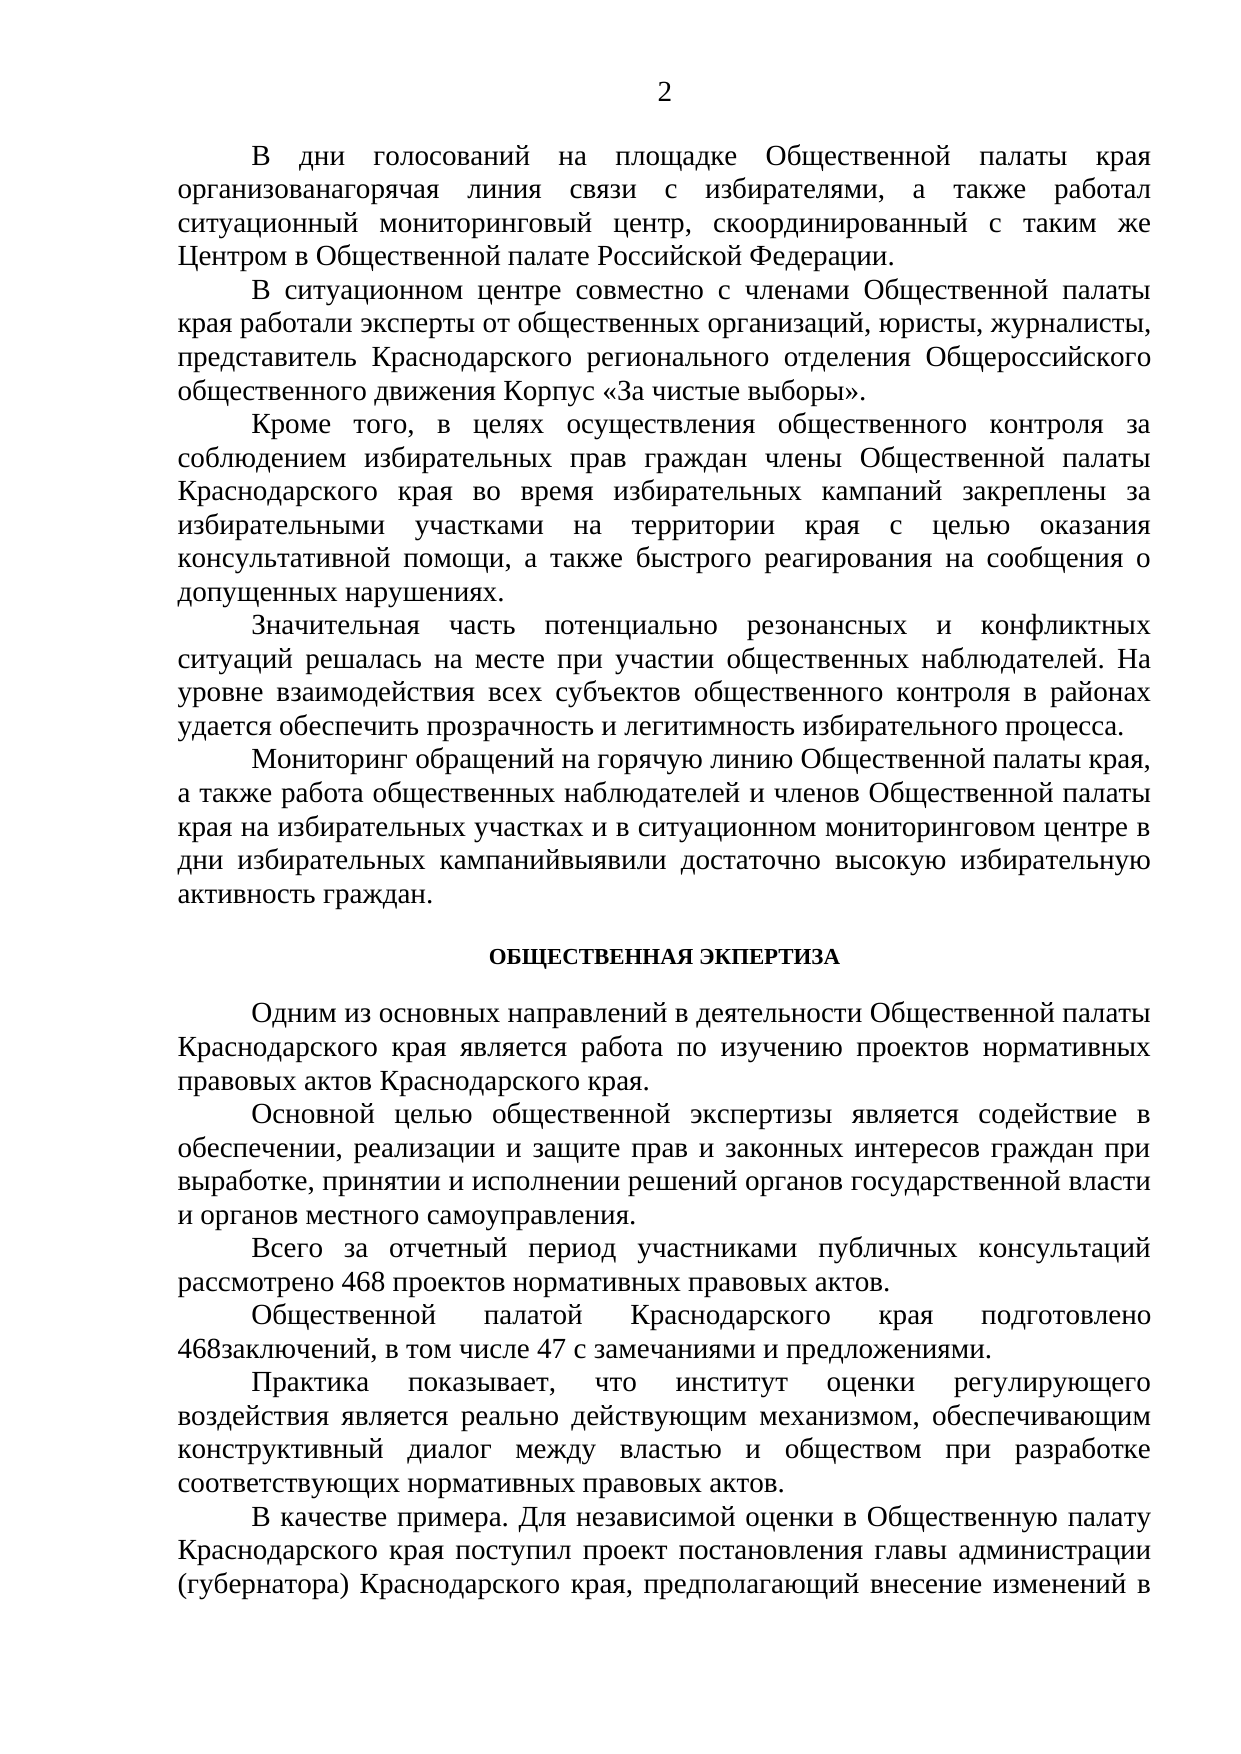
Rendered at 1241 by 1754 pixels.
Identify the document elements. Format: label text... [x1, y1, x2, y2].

text Практика показывает, что институт оценки регулирующего воздействия является реально действующим механизмом, обеспечивающим конструктивный диалог между властью и обществом при разработке соответствующих нормативных правовых актов. [177, 1364, 1152, 1499]
text Основной целью общественной экспертизы является содействие в обеспечении, реализации и защите прав и законных интересов граждан при выработке, принятии и исполнении решений органов государственной власти и органов местного самоуправления. [177, 1096, 1152, 1230]
text В дни голосований на площадке Общественной палаты края организованагорячая линия связи с избирателями, а также работал ситуационный мониторинговый центр, скоординированный с таким же Центром в Общественной палате Российской Федерации. [177, 138, 1152, 272]
text Одним из основных направлений в деятельности Общественной палаты Краснодарского края является работа по изучению проектов нормативных правовых актов Краснодарского края. [177, 996, 1152, 1096]
text Значительная часть потенциально резонансных и конфликтных ситуаций решалась на месте при участии общественных наблюдателей. На уровне взаимодействия всех субъектов общественного контроля в районах удается обеспечить прозрачность и легитимность избирательного процесса. [177, 607, 1152, 742]
text Всего за отчетный период участниками публичных консультаций рассмотрено 468 проектов нормативных правовых актов. [177, 1230, 1152, 1297]
text Общественной палатой Краснодарского края подготовлено 468заключений, в том числе 47 с замечаниями и предложениями. [177, 1297, 1152, 1364]
text Кроме того, в целях осуществления общественного контроля за соблюдением избирательных прав граждан члены Общественной палаты Краснодарского края во время избирательных кампаний закреплены за избирательными участками на территории края с целью оказания консультативной помощи, а также быстрого реагирования на сообщения о допущенных нарушениях. [177, 406, 1152, 607]
text Мониторинг обращений на горячую линию Общественной палаты края, а также работа общественных наблюдателей и членов Общественной палаты края на избирательных участках и в ситуационном мониторинговом центре в дни избирательных кампанийвыявили достаточно высокую избирательную активность граждан. [177, 742, 1152, 909]
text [177, 1499, 1152, 1599]
text В ситуационном центре совместно с членами Общественной палаты края работали эксперты от общественных организаций, юристы, журналисты, представитель Краснодарского регионального отделения Общероссийского общественного движения Корпус «За чистые выборы». [177, 272, 1152, 406]
text ОБЩЕСТВЕННАЯ ЭКПЕРТИЗА [177, 943, 1152, 969]
